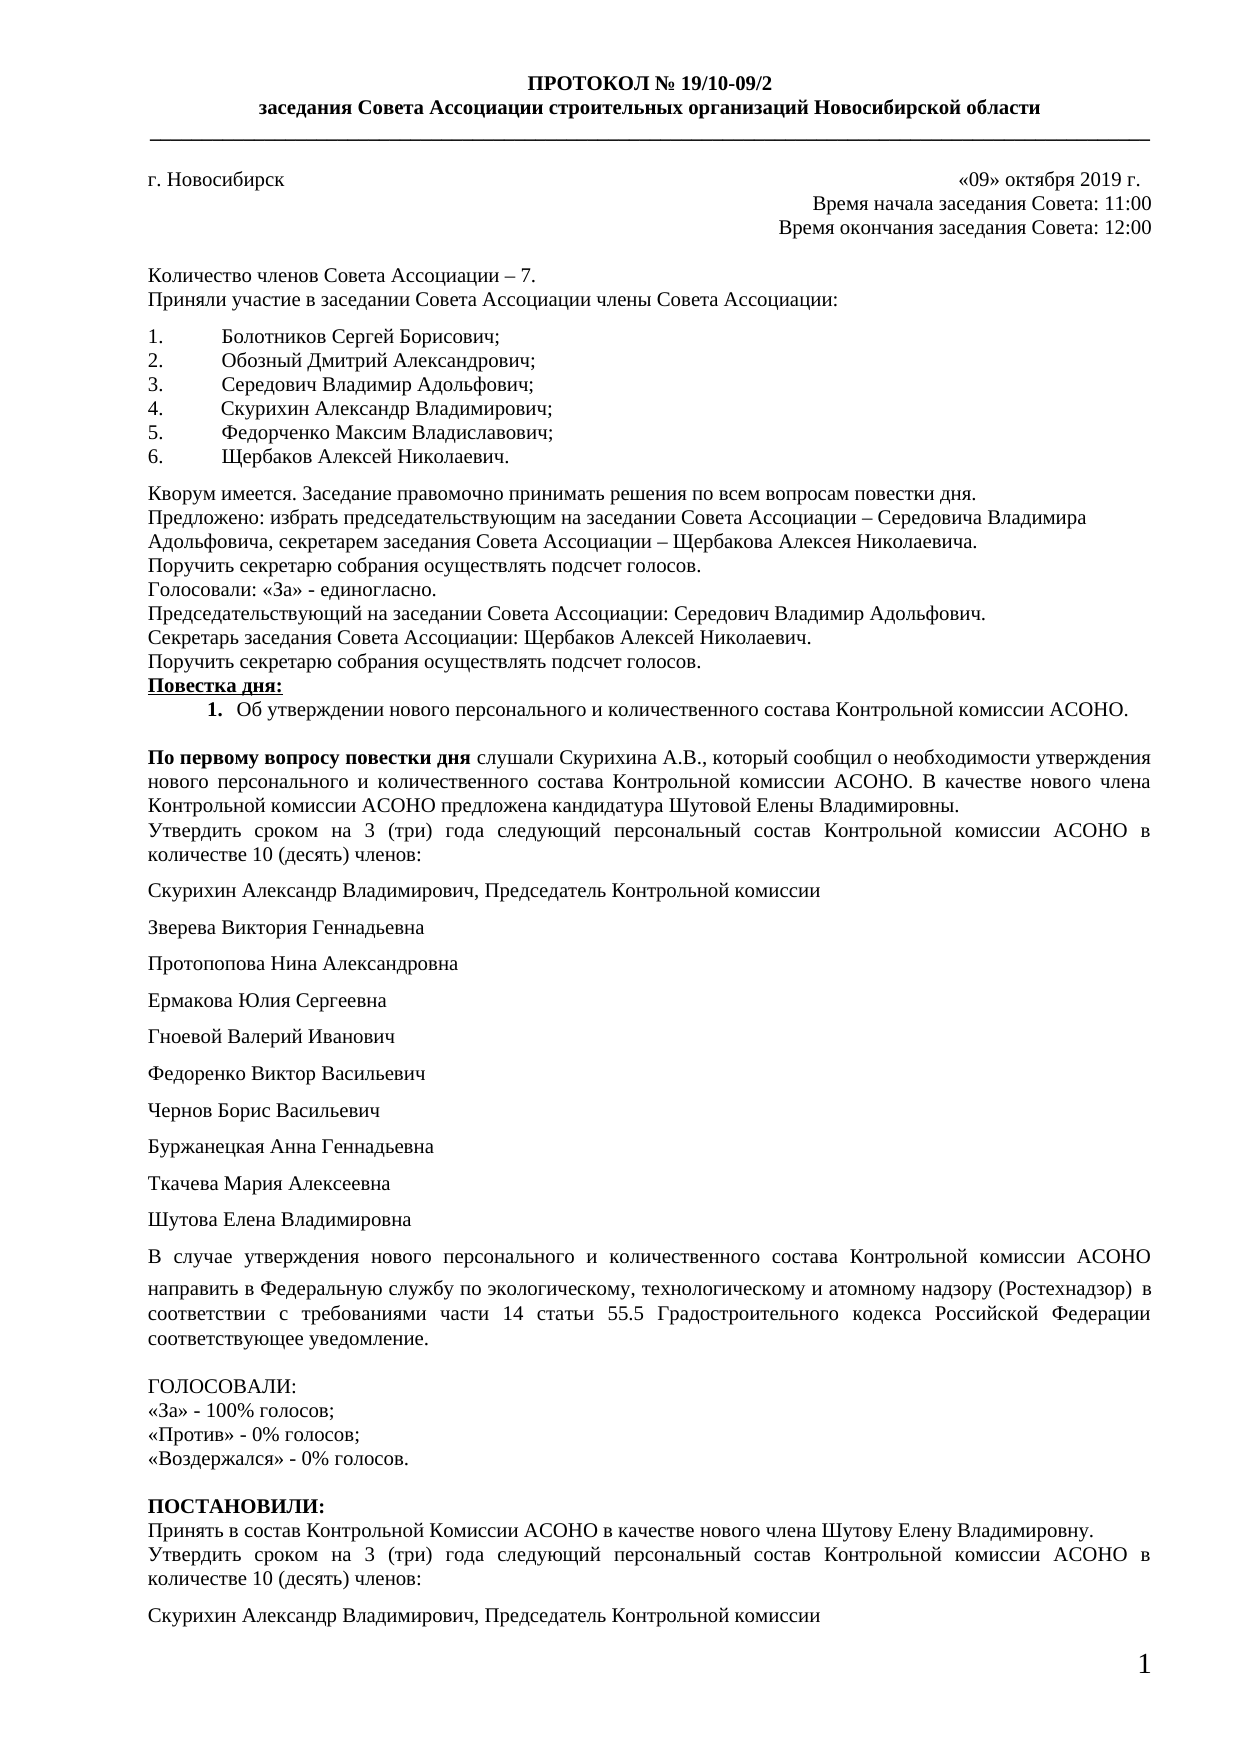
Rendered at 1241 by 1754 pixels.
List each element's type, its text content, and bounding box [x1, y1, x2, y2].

text Чернов Борис Васильевич [148, 1097, 1152, 1122]
text Поручить секретарю собрания осуществлять подсчет голосов. [148, 553, 1152, 577]
text 4. Скурихин Александр Владимирович; [148, 396, 1152, 420]
text «Воздержался» - 0% голосов. [148, 1446, 1152, 1470]
list Об утверждении нового персонального и количественного состава Контрольной комиссии АСОНО. [148, 697, 1152, 721]
text Буржанецкая Анна Геннадьевна [148, 1134, 1152, 1158]
text Принять в состав Контрольной Комиссии АСОНО в качестве нового члена Шутову Елену Владимировну. [148, 1518, 1152, 1542]
text 3. Середович Владимир Адольфович; [148, 372, 1152, 396]
text Гноевой Валерий Иванович [148, 1024, 1152, 1048]
text 2. Обозный Дмитрий Александрович; [148, 348, 1152, 372]
text Утвердить сроком на 3 (три) года следующий персональный состав Контрольной комиссии АСОНО в количестве 10 (десять) членов: [148, 817, 1152, 866]
text Количество членов Совета Ассоциации – 7. [148, 263, 1152, 287]
text «Против» - 0% голосов; [148, 1422, 1152, 1446]
text Предложено: избрать председательствующим на заседании Совета Ассоциации – Середовича Владимира Адольфовича, секретарем заседания Совета Ассоциации – Щербакова Алексея Николаевича. [148, 505, 1152, 553]
text Ткачева Мария Алексеевна [148, 1171, 1152, 1195]
text Федоренко Виктор Васильевич [148, 1061, 1152, 1085]
text 5. Федорченко Максим Владиславович; [148, 420, 1152, 444]
text Шутова Елена Владимировна [148, 1207, 1152, 1231]
text 6. Щербаков Алексей Николаевич. [148, 444, 1152, 468]
text Зверева Виктория Геннадьевна [148, 915, 1152, 939]
text Председательствующий на заседании Совета Ассоциации: Середович Владимир Адольфович. [148, 601, 1152, 625]
text Ермакова Юлия Сергеевна [148, 988, 1152, 1012]
text ПРОТОКОЛ № 19/10-09/2 [148, 71, 1152, 95]
text Утвердить сроком на 3 (три) года следующий персональный состав Контрольной комиссии АСОНО в количестве 10 (десять) членов: [148, 1542, 1152, 1590]
text «За» - 100% голосов; [148, 1398, 1152, 1422]
text Скурихин Александр Владимирович, Председатель Контрольной комиссии [148, 1603, 1152, 1627]
text ________________________________________________________________________________________________ [148, 119, 1152, 143]
text Поручить секретарю собрания осуществлять подсчет голосов. [148, 649, 1152, 673]
text Протопопова Нина Александровна [148, 951, 1152, 975]
text Скурихин Александр Владимирович, Председатель Контрольной комиссии [148, 878, 1152, 902]
text 1. Болотников Сергей Борисович; [148, 324, 1152, 348]
text Секретарь заседания Совета Ассоциации: Щербаков Алексей Николаевич. [148, 625, 1152, 649]
text ГОЛОСОВАЛИ: [148, 1373, 1152, 1398]
text Время начала заседания Совета: 11:00 Время окончания заседания Совета: 12:00 [148, 191, 1152, 239]
text По первому вопросу повестки дня слушали Скурихина А.В., который сообщил о необходимости утверждения нового персонального и количественного состава Контрольной комиссии АСОНО. В качестве нового члена Контрольной комиссии АСОНО предложена кандидатура Шутовой Елены Владимировны. [148, 745, 1152, 817]
text ПОСТАНОВИЛИ: [148, 1494, 1152, 1518]
text Повестка дня: [148, 673, 1152, 697]
text Голосовали: «За» - единогласно. [148, 577, 1152, 601]
text В случае утверждения нового персонального и количественного состава Контрольной комиссии АСОНО направить в Федеральную службу по экологическому, технологическому и атомному надзору (Ростехнадзор) в соответствии с требованиями части 14 статьи 55.5 Градостроительного кодекса Российской Федерации соответствующее уведомление. [148, 1244, 1152, 1349]
text Кворум имеется. Заседание правомочно принимать решения по всем вопросам повестки дня. [148, 481, 1152, 505]
text Приняли участие в заседании Совета Ассоциации члены Совета Ассоциации: [148, 287, 1152, 311]
text г. Новосибирск «09» октября 2019 г. [148, 167, 1152, 191]
text заседания Совета Ассоциации строительных организаций Новосибирской области [148, 95, 1152, 119]
